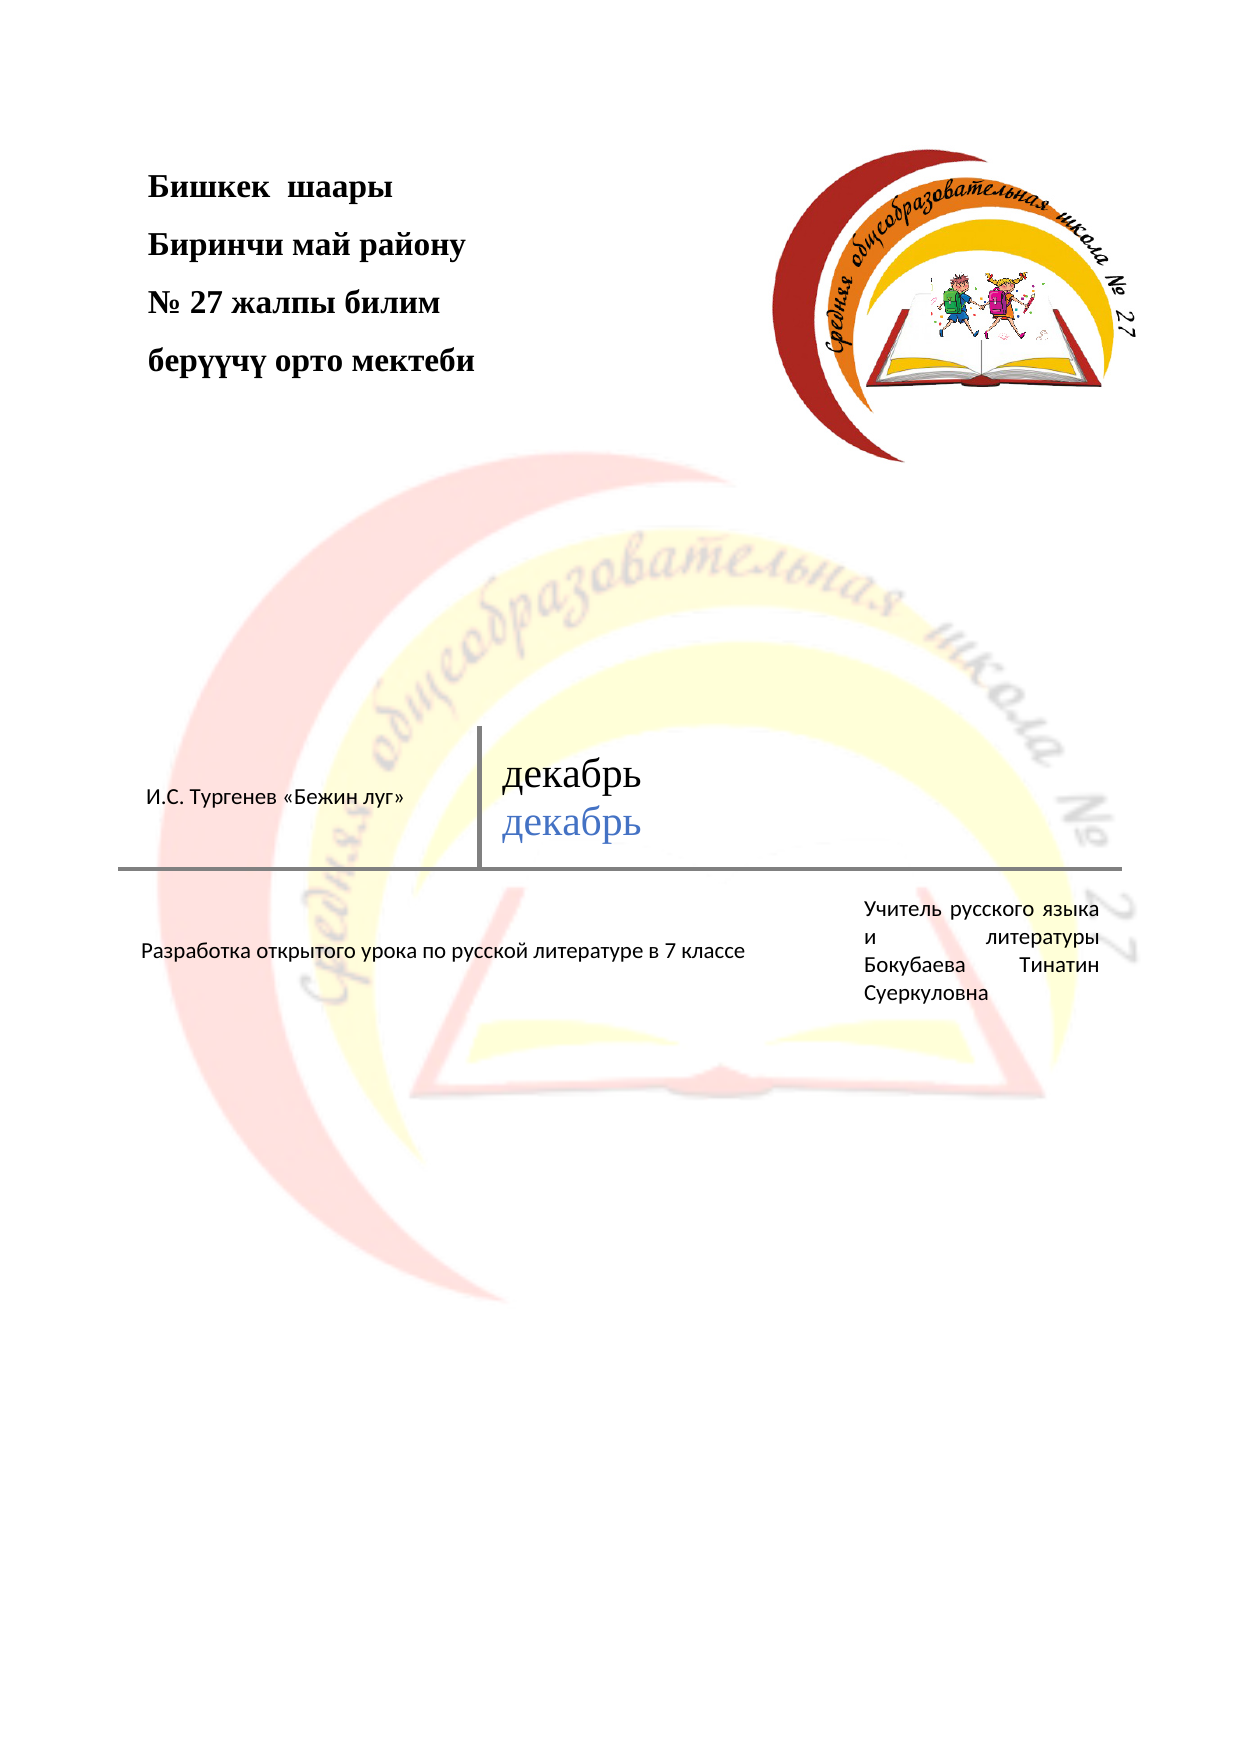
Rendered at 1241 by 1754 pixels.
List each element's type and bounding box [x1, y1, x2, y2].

picture [768, 145, 1147, 468]
